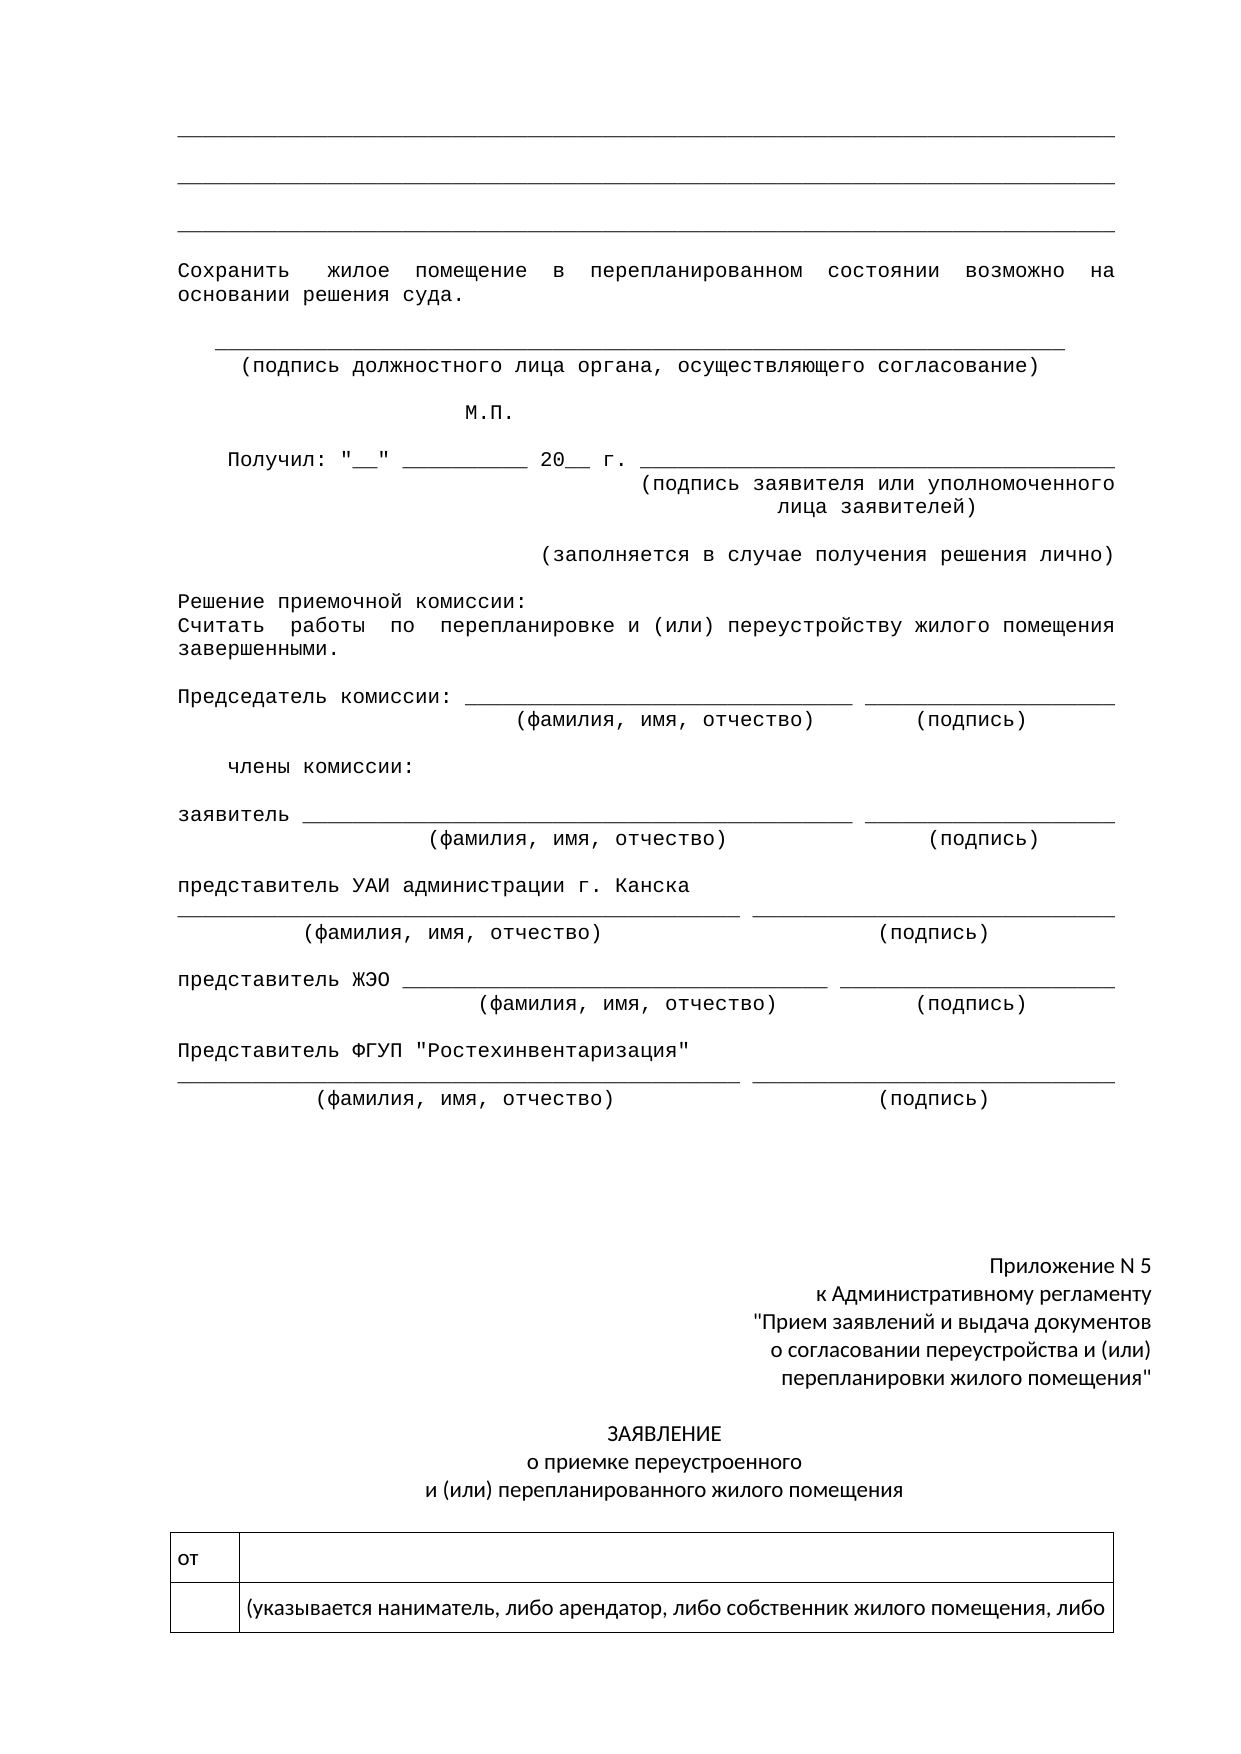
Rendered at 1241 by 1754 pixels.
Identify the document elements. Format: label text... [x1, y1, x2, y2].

text члены комиссии: [177, 757, 1152, 780]
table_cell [240, 1583, 1113, 1632]
text перепланировки жилого помещения" [177, 1363, 1152, 1391]
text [177, 118, 1152, 142]
text Решение приемочной комиссии: [177, 591, 1152, 615]
text (фамилия, имя, отчество) (подпись) [177, 993, 1152, 1017]
text основании решения суда. [177, 284, 1152, 307]
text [177, 213, 1152, 236]
text (фамилия, имя, отчество) (подпись) [177, 1088, 1152, 1111]
text Представитель ФГУП "Ростехинвентаризация" [177, 1040, 1152, 1064]
text (подпись заявителя или уполномоченного [177, 473, 1152, 496]
text Председатель комиссии: _______________________________ ____________________ [177, 686, 1152, 709]
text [177, 165, 1152, 189]
text завершенными. [177, 638, 1152, 662]
text заявитель ____________________________________________ ____________________ [177, 804, 1152, 827]
text к Административному регламенту [177, 1279, 1152, 1307]
table_header от [171, 1533, 239, 1582]
table_header [240, 1533, 1113, 1582]
text "Прием заявлений и выдача документов [177, 1307, 1152, 1335]
text Считать работы по перепланировке и (или) переустройству жилого помещения [177, 615, 1152, 638]
text (фамилия, имя, отчество) (подпись) [177, 709, 1152, 733]
text лица заявителей) [177, 496, 1152, 520]
text Приложение N 5 [177, 1251, 1152, 1279]
text и (или) перепланированного жилого помещения [177, 1476, 1152, 1503]
table_cell [171, 1583, 239, 1632]
text представитель ЖЭО __________________________________ ______________________ [177, 969, 1152, 993]
text ЗАЯВЛЕНИЕ [177, 1419, 1152, 1447]
text (подпись должностного лица органа, осуществляющего согласование) [177, 354, 1152, 378]
text _____________________________________________ _____________________________ [177, 898, 1152, 922]
text о согласовании переустройства и (или) [177, 1335, 1152, 1363]
text (фамилия, имя, отчество) (подпись) [177, 922, 1152, 946]
text ____________________________________________________________________ [177, 331, 1152, 354]
text М.П. [177, 402, 1152, 426]
text Сохранить жилое помещение в перепланированном состоянии возможно на [177, 260, 1152, 284]
text Получил: "__" __________ 20__ г. ______________________________________ [177, 449, 1152, 473]
text (заполняется в случае получения решения лично) [177, 544, 1152, 567]
text _____________________________________________ _____________________________ [177, 1064, 1152, 1088]
text (фамилия, имя, отчество) (подпись) [177, 827, 1152, 851]
text о приемке переустроенного [177, 1447, 1152, 1476]
text представитель УАИ администрации г. Канска [177, 875, 1152, 898]
